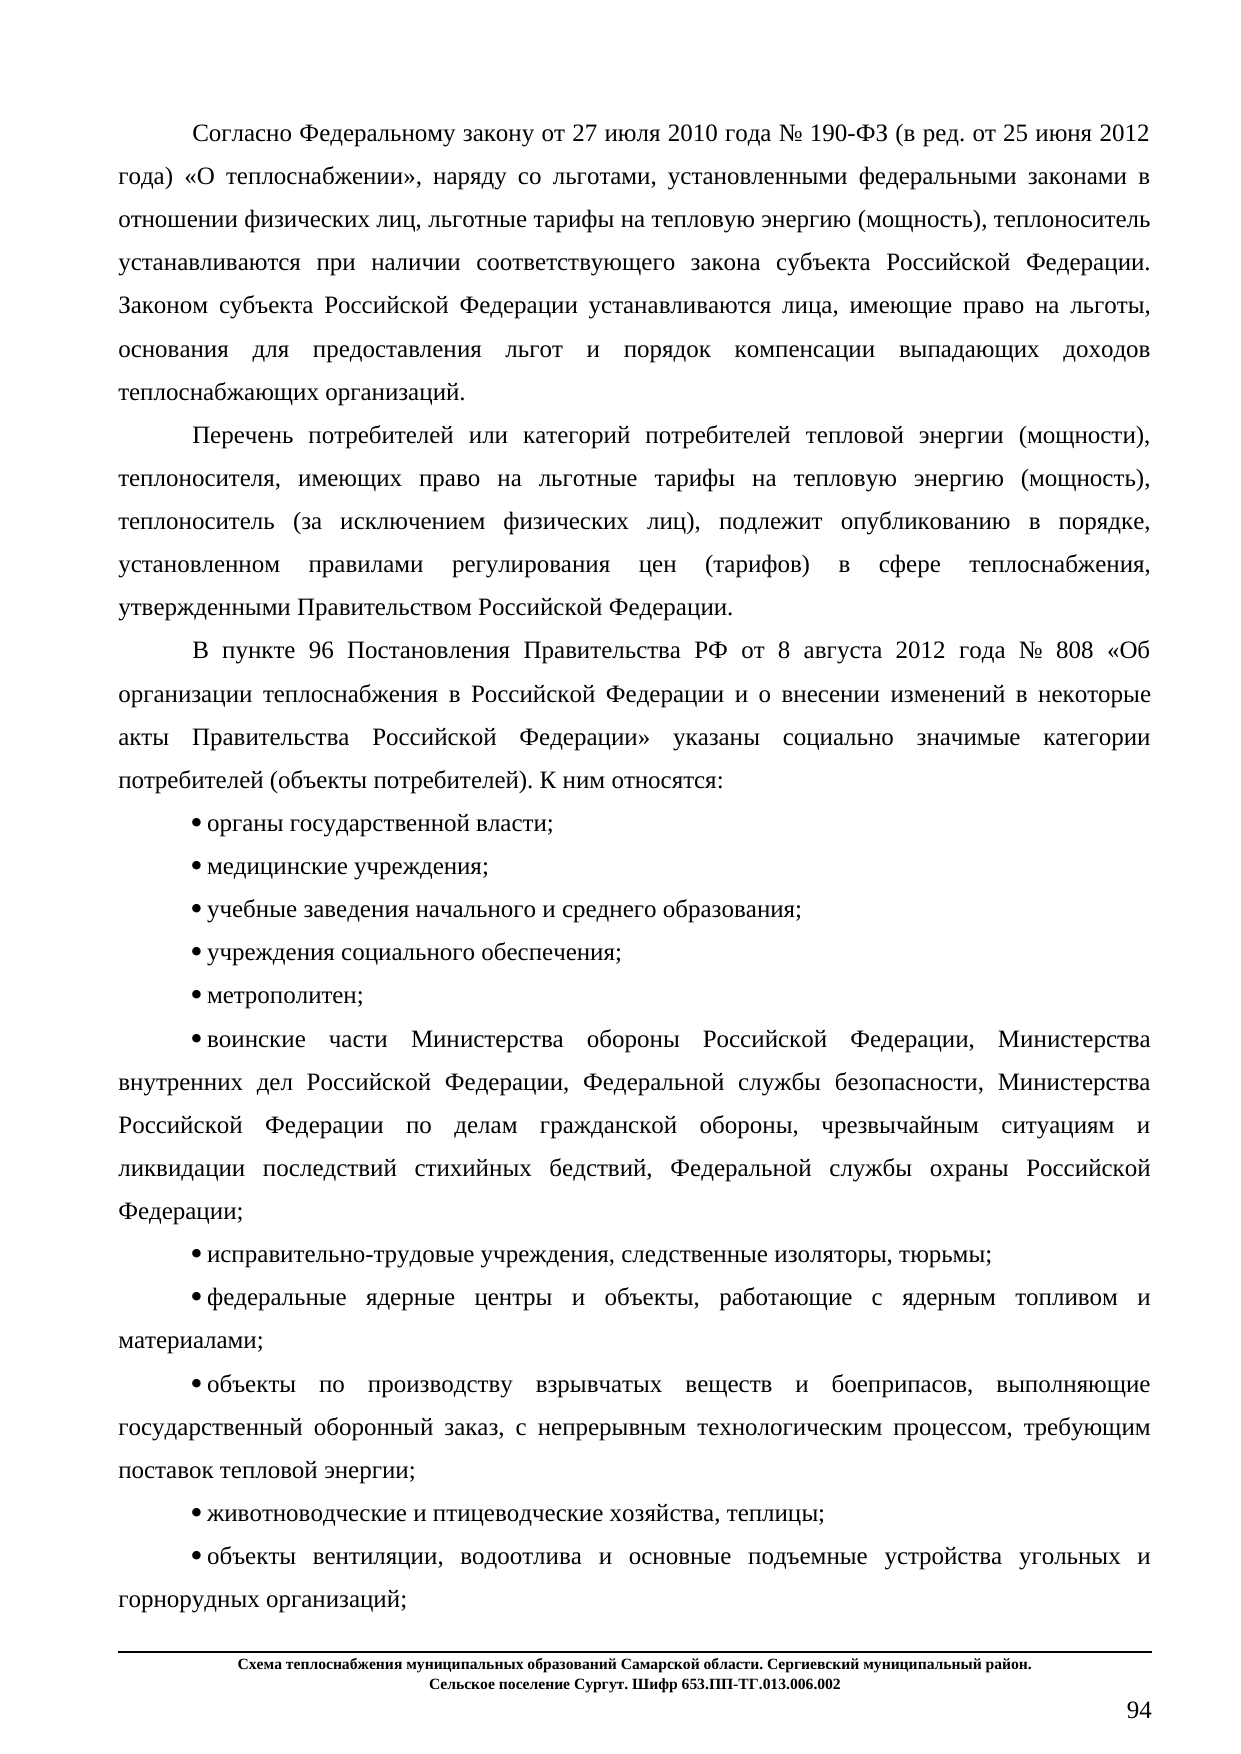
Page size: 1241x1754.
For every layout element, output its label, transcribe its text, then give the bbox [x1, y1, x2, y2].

text животноводческие и птицеводческие хозяйства, теплицы; [118, 1498, 1152, 1527]
text воинские части Министерства обороны Российской Федерации, Министерства внутренних дел Российской Федерации, Федеральной службы безопасности, Министерства Российской Федерации по делам гражданской обороны, чрезвычайным ситуациям и ликвидации последствий стихийных бедствий, Федеральной службы охраны Российской Федерации; [118, 1024, 1152, 1225]
text Перечень потребителей или категорий потребителей тепловой энергии (мощности), теплоносителя, имеющих право на льготные тарифы на тепловую энергию (мощность), теплоноситель (за исключением физических лиц), подлежит опубликованию в порядке, установленном правилами регулирования цен (тарифов) в сфере теплоснабжения, утвержденными Правительством Российской Федерации. [118, 420, 1152, 621]
text учебные заведения начального и среднего образования; [118, 894, 1152, 923]
text объекты по производству взрывчатых веществ и боеприпасов, выполняющие государственный оборонный заказ, с непрерывным технологическим процессом, требующим поставок тепловой энергии; [118, 1369, 1152, 1484]
text В пункте 96 Постановления Правительства РФ от 8 августа 2012 года № 808 «Об организации теплоснабжения в Российской Федерации и о внесении изменений в некоторые акты Правительства Российской Федерации» указаны социально значимые категории потребителей (объекты потребителей). К ним относятся: [118, 636, 1152, 794]
text Согласно Федеральному закону от 27 июля 2010 года № 190-ФЗ (в ред. от 25 июня 2012 года) «О теплоснабжении», наряду со льготами, установленными федеральными законами в отношении физических лиц, льготные тарифы на тепловую энергию (мощность), теплоноситель устанавливаются при наличии соответствующего закона субъекта Российской Федерации. Законом субъекта Российской Федерации устанавливаются лица, имеющие право на льготы, основания для предоставления льгот и порядок компенсации выпадающих доходов теплоснабжающих организаций. [118, 118, 1152, 406]
text медицинские учреждения; [118, 851, 1152, 880]
text объекты вентиляции, водоотлива и основные подъемные устройства угольных и горнорудных организаций; [118, 1541, 1152, 1613]
text учреждения социального обеспечения; [118, 937, 1152, 966]
text федеральные ядерные центры и объекты, работающие с ядерным топливом и материалами; [118, 1282, 1152, 1354]
text метрополитен; [118, 981, 1152, 1009]
text органы государственной власти; [118, 808, 1152, 837]
text исправительно-трудовые учреждения, следственные изоляторы, тюрьмы; [118, 1239, 1152, 1268]
